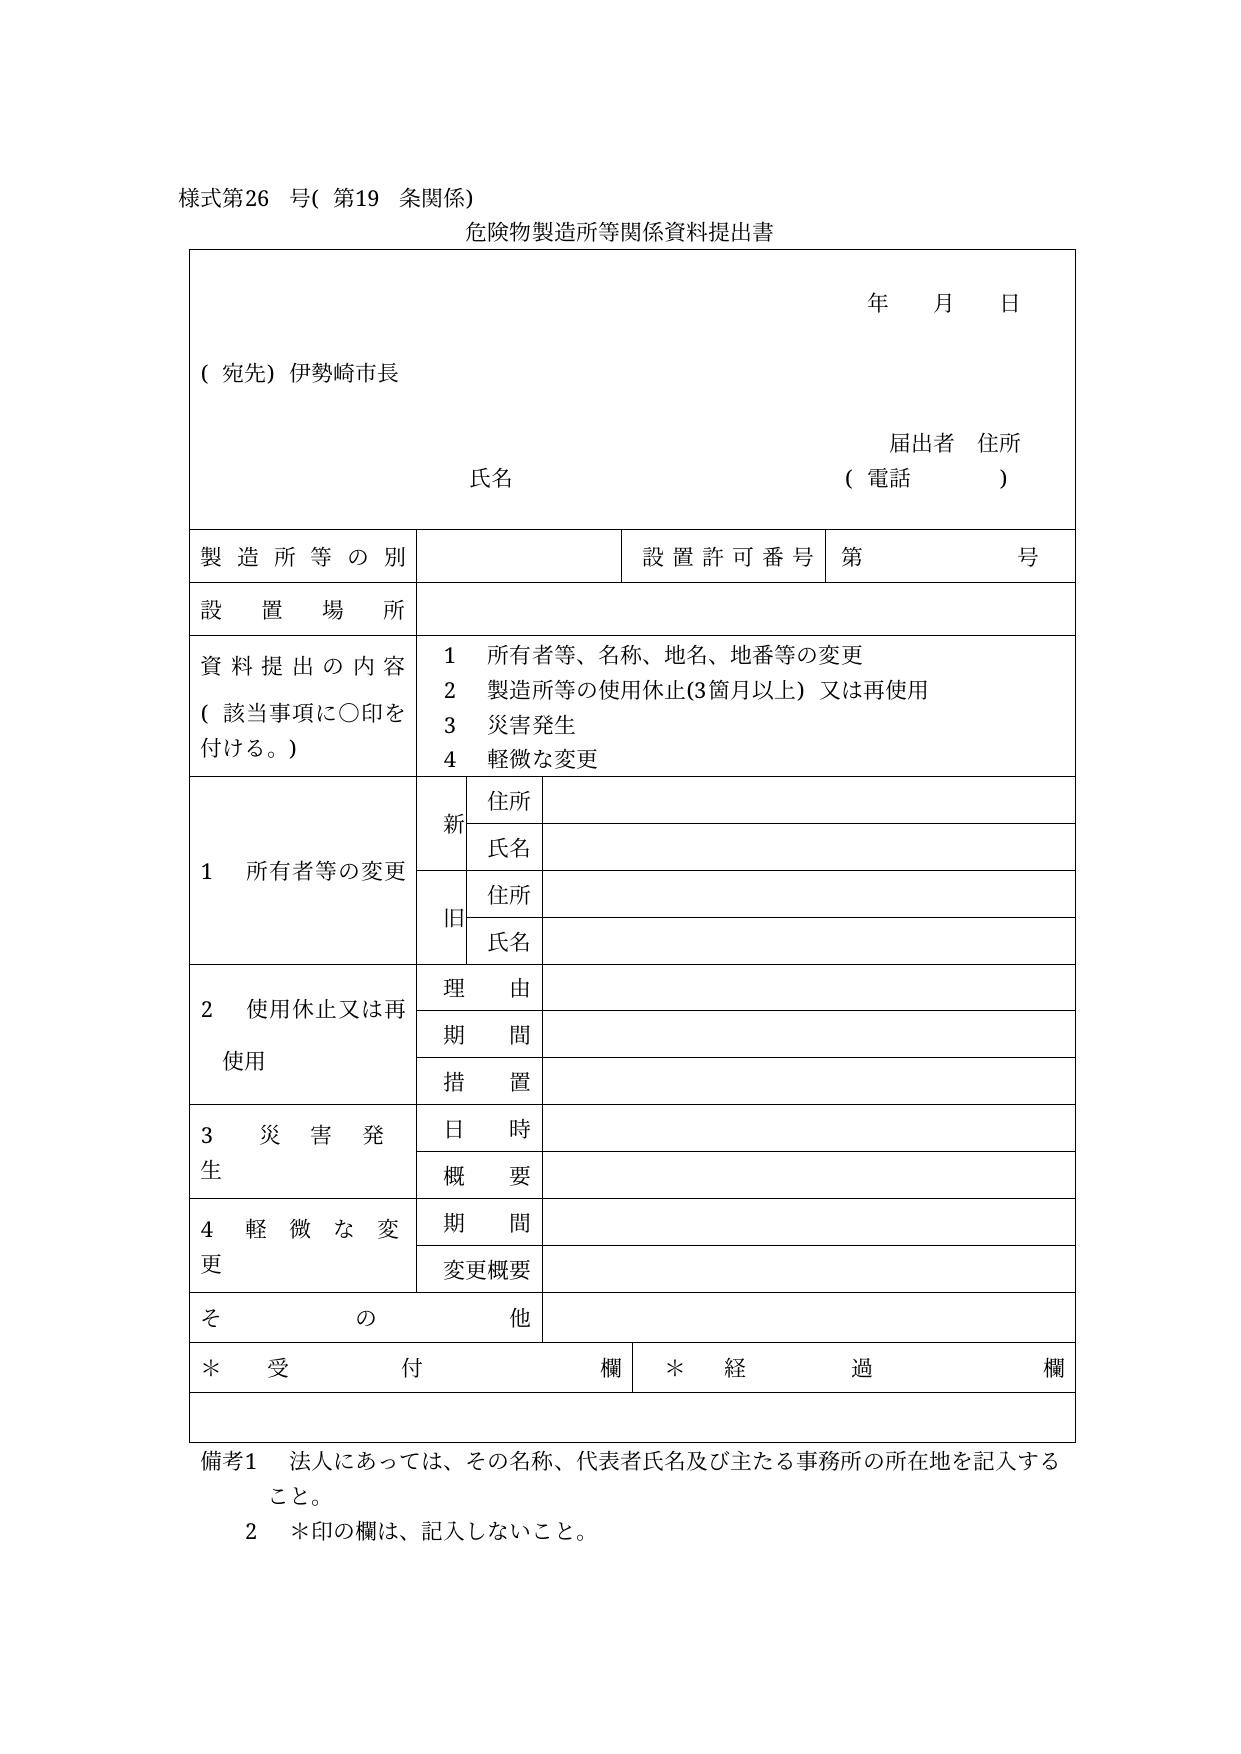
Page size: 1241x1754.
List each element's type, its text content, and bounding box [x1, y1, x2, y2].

table_cell [543, 1152, 1075, 1198]
table_cell 資料提出の内容 (該当事項に○印を付ける。) [190, 636, 416, 776]
table_cell 設置場所 [190, 583, 416, 635]
table_cell [417, 530, 621, 582]
text 備考1 法人にあっては、その名称、代表者氏名及び主たる事務所の所在地を記入すること。 [178, 1443, 1062, 1512]
text 危険物製造所等関係資料提出書 [178, 214, 1062, 249]
table_cell 氏名 [467, 824, 542, 870]
table_cell ＊経過欄 [633, 1343, 1075, 1392]
table_cell 2 使用休止又は再使用 [190, 965, 416, 1104]
table_cell 3 災害発生 [190, 1105, 416, 1198]
table_cell [543, 1105, 1075, 1151]
table_cell その他 [190, 1293, 542, 1342]
text 様式第26号(第19条関係) [178, 179, 1062, 214]
table_cell [543, 918, 1075, 963]
table_cell 新 [417, 777, 466, 870]
table_cell [543, 777, 1075, 823]
table_cell 期間 [417, 1011, 542, 1057]
table_cell 1 所有者等の変更 [190, 777, 416, 963]
table_cell [190, 1393, 1075, 1442]
table_cell 措置 [417, 1058, 542, 1104]
table_cell 1 所有者等、名称、地名、地番等の変更 2 製造所等の使用休止(3箇月以上)又は再使用 3 災害発生 4 軽微な変更 [417, 636, 1075, 776]
table_cell 住所 [467, 777, 542, 823]
table_cell 製造所等の別 [190, 530, 416, 582]
table_cell [543, 1199, 1075, 1245]
table_cell 概要 [417, 1152, 542, 1198]
table_cell 4 軽微な変更 [190, 1199, 416, 1292]
table_cell [543, 1058, 1075, 1104]
table_cell [417, 583, 1075, 635]
table_cell [543, 824, 1075, 870]
table_cell [543, 1011, 1075, 1057]
table_cell 氏名 [467, 918, 542, 963]
table_cell 第 号 [826, 530, 1075, 582]
table_cell [543, 871, 1075, 917]
table_cell [543, 965, 1075, 1010]
text 2 ＊印の欄は、記入しないこと。 [178, 1512, 1062, 1547]
table_cell 日時 [417, 1105, 542, 1151]
table_cell ＊受付欄 [190, 1343, 632, 1392]
table_cell 理由 [417, 965, 542, 1010]
table_cell 住所 [467, 871, 542, 917]
table_cell 設置許可番号 [622, 530, 825, 582]
table_cell [543, 1293, 1075, 1342]
table_header 年 月 日 (宛先)伊勢崎市長 届出者 住所 氏名 (電話 ) [190, 250, 1075, 529]
table_cell [543, 1246, 1075, 1292]
table_cell 期間 [417, 1199, 542, 1245]
table_cell 変更概要 [417, 1246, 542, 1292]
table_cell 旧 [417, 871, 466, 963]
